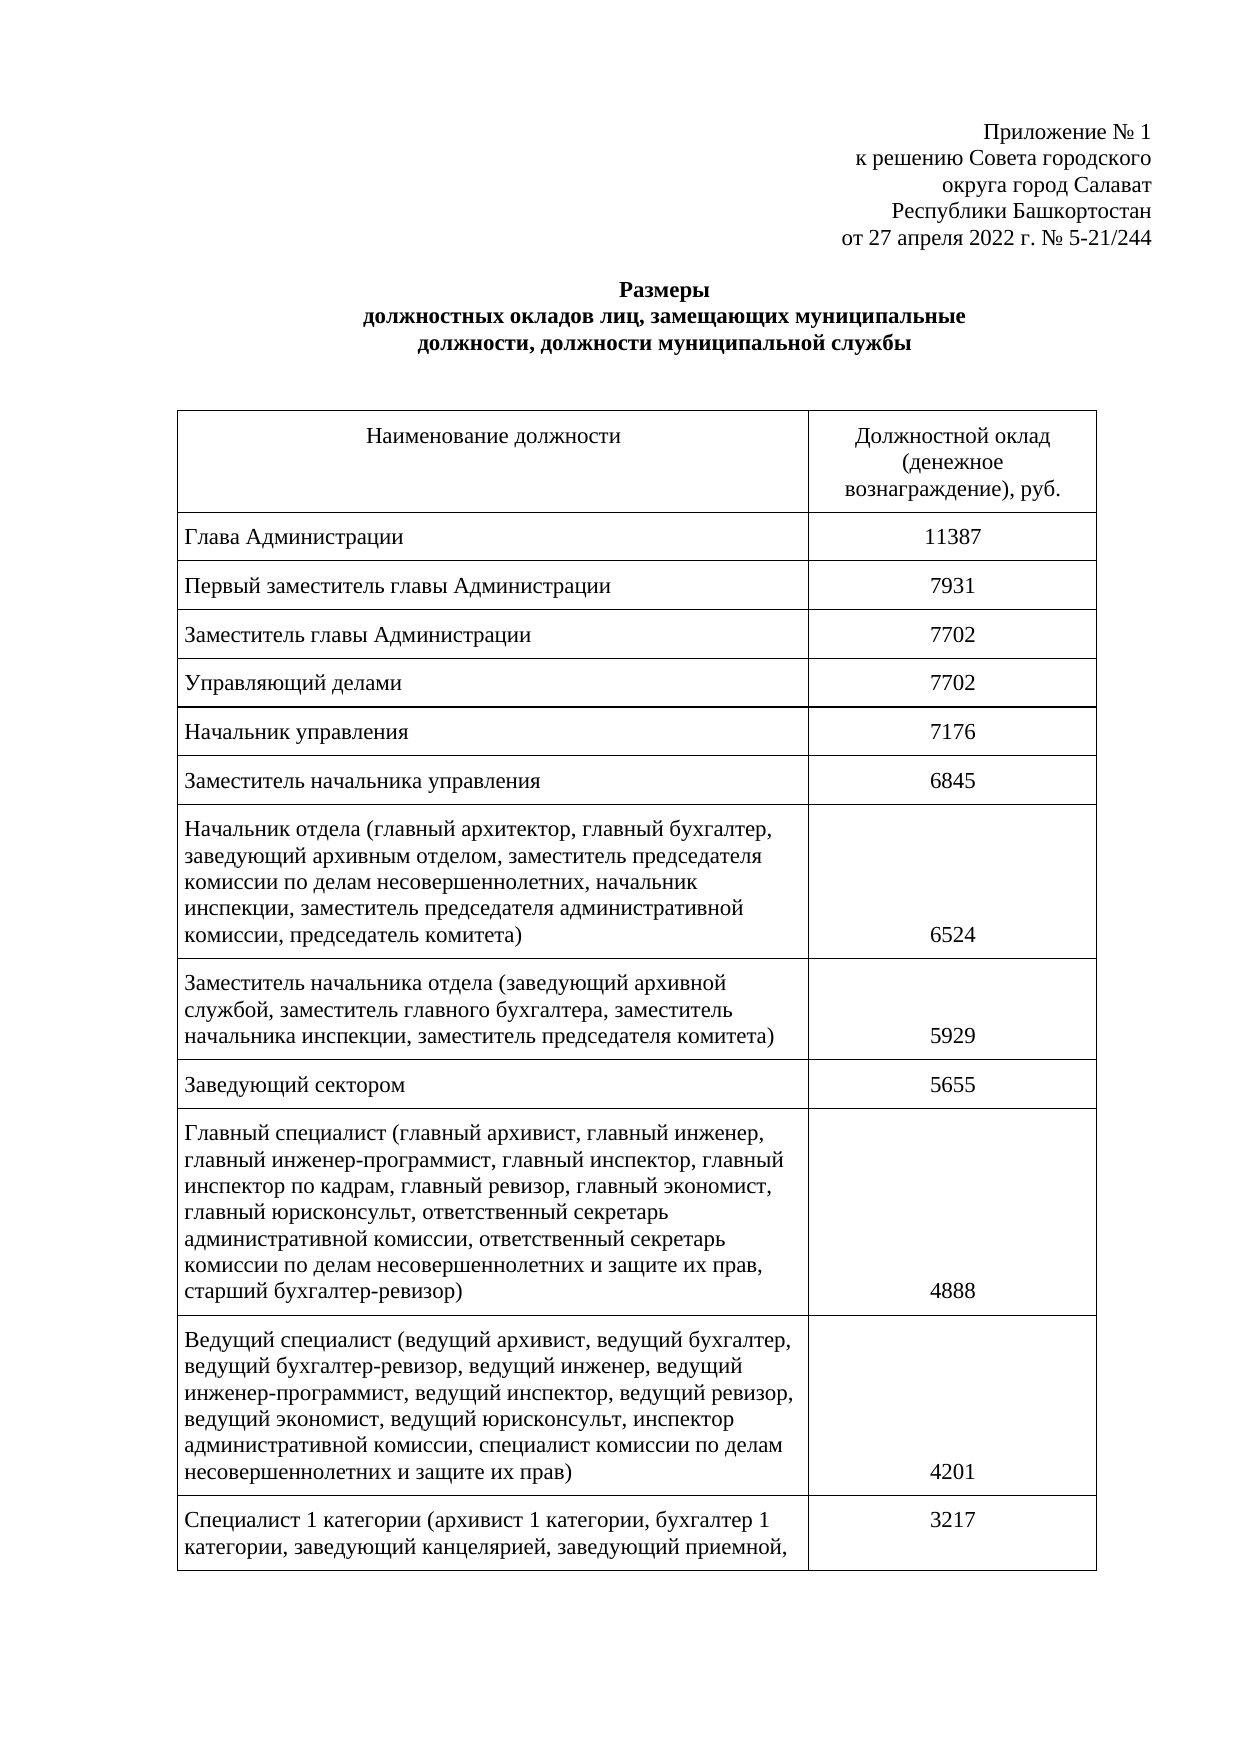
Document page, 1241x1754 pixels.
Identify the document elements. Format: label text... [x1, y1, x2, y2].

table_cell Главный специалист (главный архивист, главный инженер, главный инженер-программист, главный инспектор, главный инспектор по кадрам, главный ревизор, главный экономист, главный юрисконсульт, ответственный секретарь административной комиссии, ответственный секретарь комиссии по делам несовершеннолетних и защите их прав, старший бухгалтер-ревизор) [178, 1109, 808, 1314]
table_cell 4888 [809, 1109, 1096, 1314]
table_cell 6845 [809, 756, 1096, 804]
text Размеры [177, 276, 1152, 303]
text Республики Башкортостан [177, 197, 1152, 223]
table_cell Ведущий специалист (ведущий архивист, ведущий бухгалтер, ведущий бухгалтер-ревизор, ведущий инженер, ведущий инженер-программист, ведущий инспектор, ведущий ревизор, ведущий экономист, ведущий юрисконсульт, инспектор административной комиссии, специалист комиссии по делам несовершеннолетних и защите их прав) [178, 1316, 808, 1495]
text округа город Салават [177, 171, 1152, 197]
table_cell 3217 [809, 1496, 1096, 1570]
table_cell Глава Администрации [178, 513, 808, 560]
table_cell Заместитель главы Администрации [178, 610, 808, 658]
table_cell 5929 [809, 959, 1096, 1059]
text от 27 апреля 2022 г. № 5-21/244 [177, 223, 1152, 250]
table_cell Заведующий сектором [178, 1060, 808, 1108]
table_cell 11387 [809, 513, 1096, 560]
table_cell Начальник отдела (главный архитектор, главный бухгалтер, заведующий архивным отделом, заместитель председателя комиссии по делам несовершеннолетних, начальник инспекции, заместитель председателя административной комиссии, председатель комитета) [178, 805, 808, 958]
table_cell Заместитель начальника отдела (заведующий архивной службой, заместитель главного бухгалтера, заместитель начальника инспекции, заместитель председателя комитета) [178, 959, 808, 1059]
table_cell Заместитель начальника управления [178, 756, 808, 804]
table_cell Начальник управления [178, 708, 808, 755]
table_header Должностной оклад (денежное вознаграждение), руб. [809, 411, 1096, 512]
text к решению Совета городского [177, 144, 1152, 171]
table_cell 6524 [809, 805, 1096, 958]
table_cell Управляющий делами [178, 659, 808, 706]
table_cell 4201 [809, 1316, 1096, 1495]
text должности, должности муниципальной службы [177, 329, 1152, 355]
table_cell 5655 [809, 1060, 1096, 1108]
table_cell 7176 [809, 708, 1096, 755]
table_cell 7702 [809, 659, 1096, 706]
table_cell 7702 [809, 610, 1096, 658]
table_header Наименование должности [178, 411, 808, 512]
table_cell 7931 [809, 561, 1096, 609]
text Приложение № 1 [177, 118, 1152, 144]
table_cell Первый заместитель главы Администрации [178, 561, 808, 609]
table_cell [178, 1496, 808, 1570]
text должностных окладов лиц, замещающих муниципальные [177, 303, 1152, 329]
